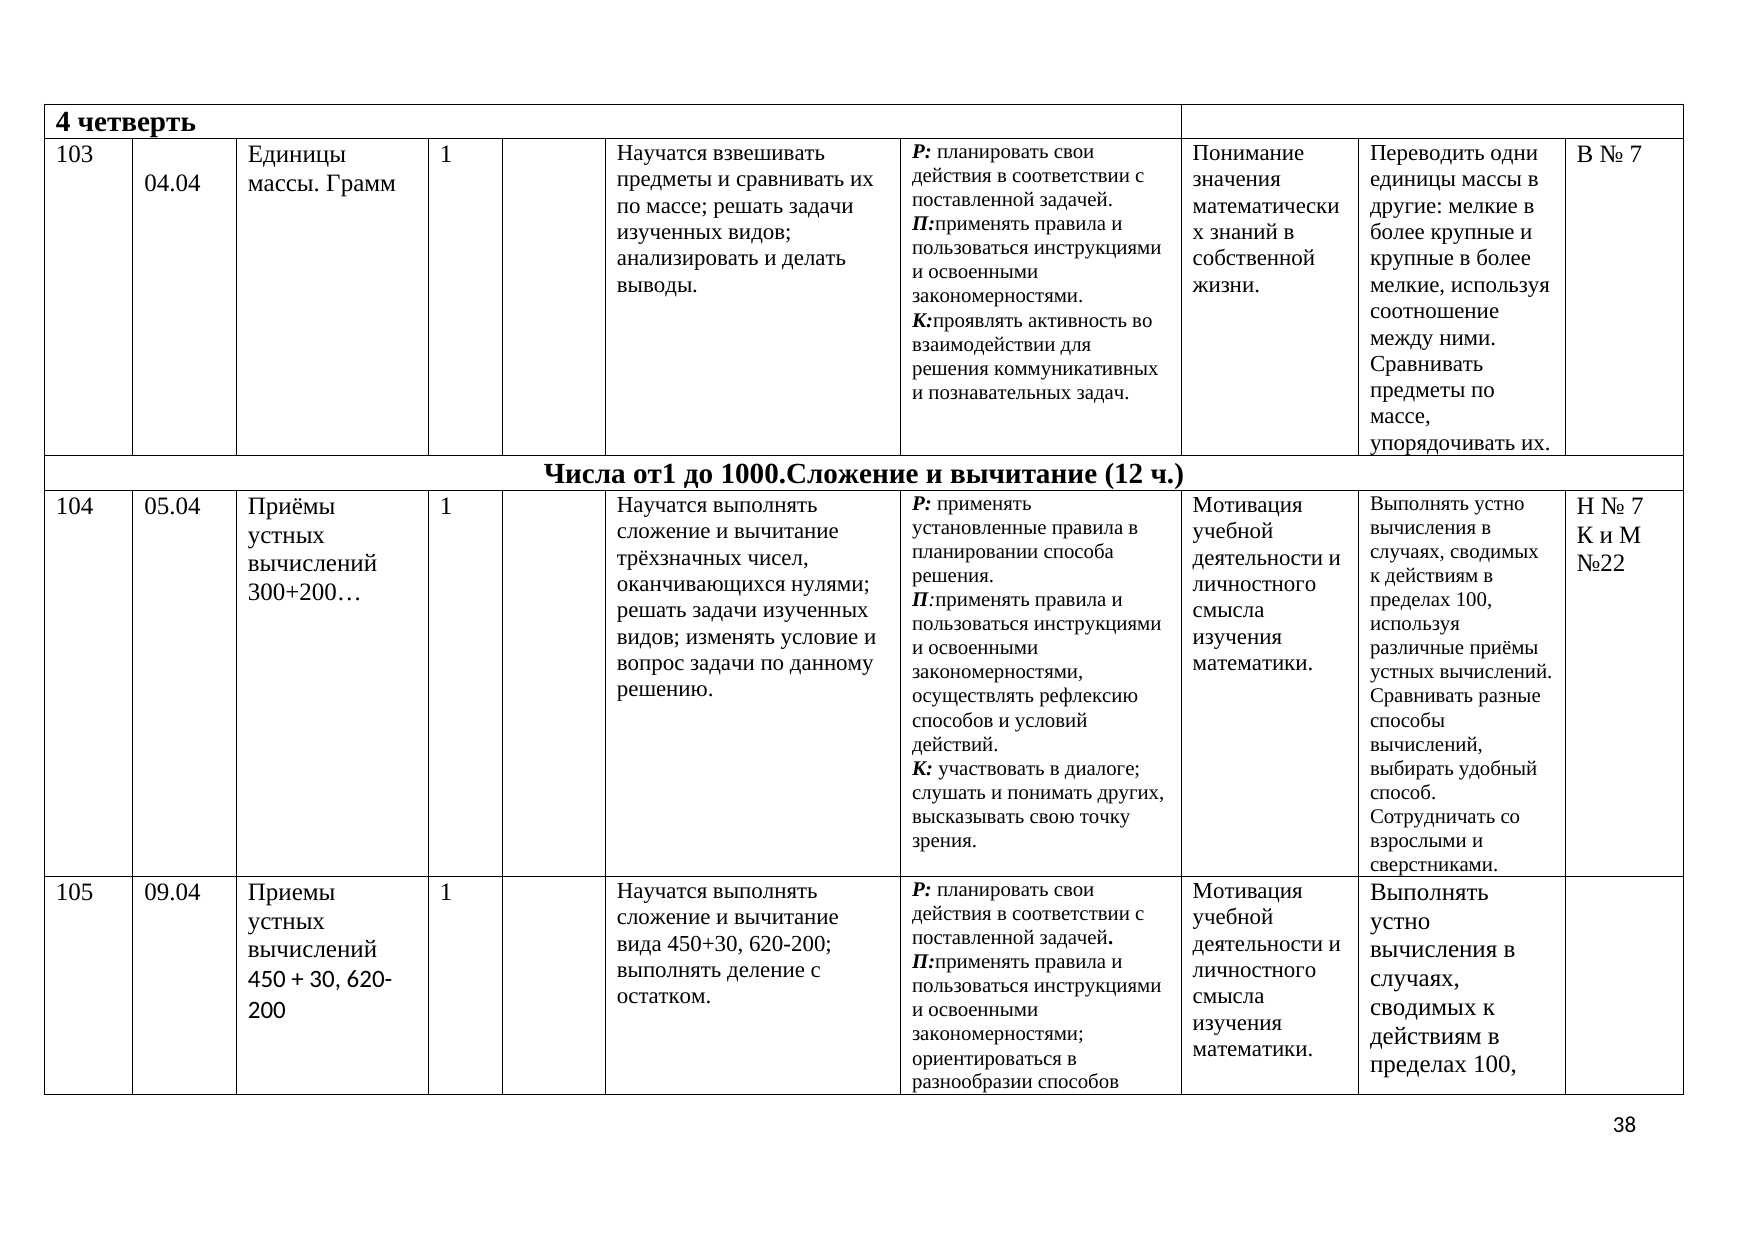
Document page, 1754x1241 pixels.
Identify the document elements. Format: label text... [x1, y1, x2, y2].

table_cell В № 7 [1566, 139, 1683, 455]
table_cell [1566, 877, 1683, 1093]
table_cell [1359, 877, 1565, 1093]
table_cell 1 [429, 491, 502, 876]
table_cell 09.04 [133, 877, 236, 1093]
table_cell Приёмы устных вычислений 300+200… [237, 491, 428, 876]
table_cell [237, 877, 428, 1093]
table_cell 4 четверть [45, 105, 1181, 138]
table_cell [503, 491, 605, 876]
table_cell Научатся выполнять сложение и вычитание трёхзначных чисел, оканчивающихся нулями; решать задачи изученных видов; изменять условие и вопрос задачи по данному решению. [606, 491, 900, 876]
table_cell Н № 7 К и М №22 [1566, 491, 1683, 876]
table_cell [1182, 105, 1683, 138]
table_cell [1182, 877, 1358, 1093]
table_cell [606, 877, 900, 1093]
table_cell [901, 877, 1181, 1093]
table_cell 104 [45, 491, 132, 876]
table_cell 103 [45, 139, 132, 455]
table_cell Р: применять установленные правила в планировании способа решения. П:применять правила и пользоваться инструкциями и освоенными закономерностями, осуществлять рефлексию способов и условий действий. К: участвовать в диалоге; слушать и понимать других, высказывать свою точку зрения. [901, 491, 1181, 876]
table_cell [503, 139, 605, 455]
table_cell 04.04 [133, 139, 236, 455]
table_cell Единицы массы. Грамм [237, 139, 428, 455]
table_cell Научатся взвешивать предметы и сравнивать их по массе; решать задачи изученных видов; анализировать и делать выводы. [606, 139, 900, 455]
table_cell 105 [45, 877, 132, 1093]
table_cell Понимание значения математических знаний в собственной жизни. [1182, 139, 1358, 455]
table_cell 1 [429, 877, 502, 1093]
table_cell Переводить одни единицы массы в другие: мелкие в более крупные и крупные в более мелкие, используя соотношение между ними. Сравнивать предметы по массе, упорядочивать их. [1359, 139, 1565, 455]
table_cell 1 [429, 139, 502, 455]
table_cell Мотивация учебной деятельности и личностного смысла изучения математики. [1182, 491, 1358, 876]
table_cell Числа от1 до 1000.Сложение и вычитание (12 ч.) [45, 456, 1683, 490]
table_cell 05.04 [133, 491, 236, 876]
table_cell Р: планировать свои действия в соответствии с поставленной задачей. П:применять правила и пользоваться инструкциями и освоенными закономерностями. К:проявлять активность во взаимодействии для решения коммуникативных и познавательных задач. [901, 139, 1181, 455]
table_cell [503, 877, 605, 1093]
